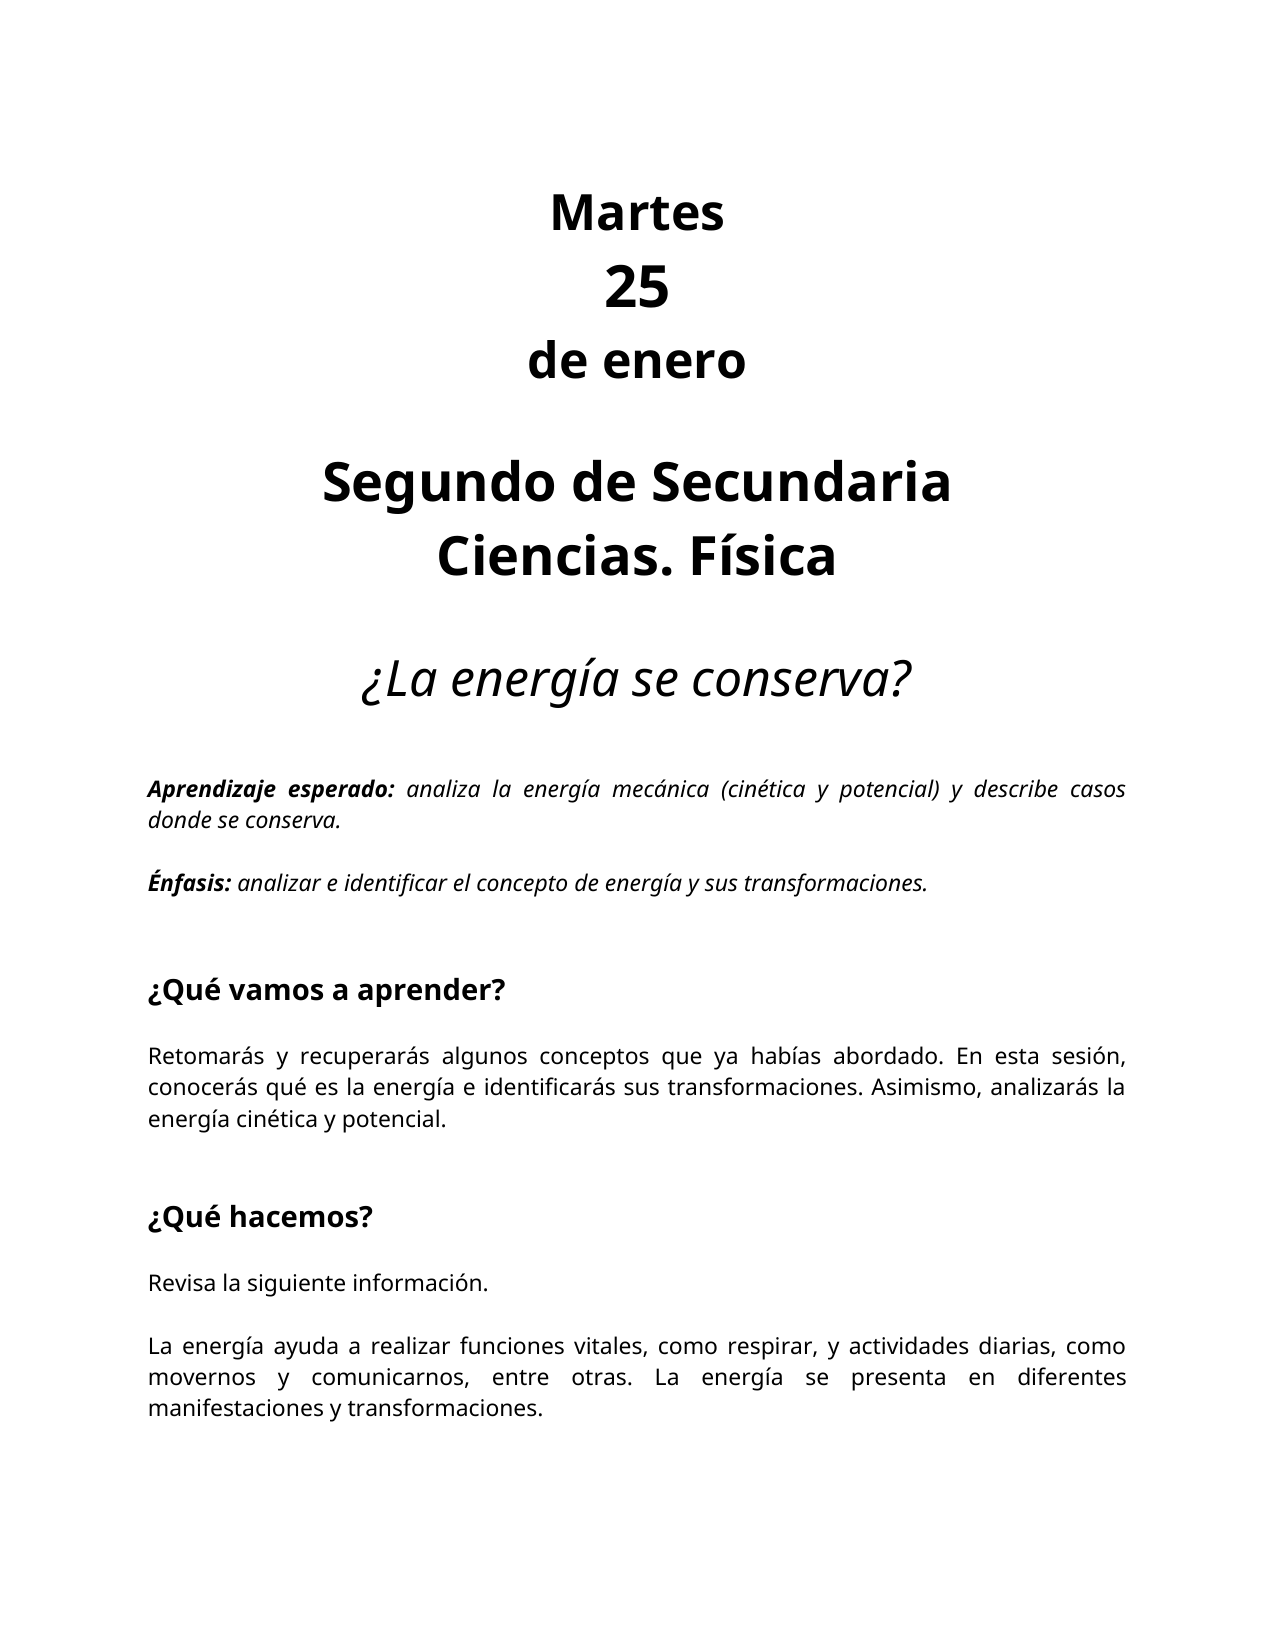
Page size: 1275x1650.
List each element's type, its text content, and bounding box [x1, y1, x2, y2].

text Ciencias. Física [148, 518, 1127, 591]
text La energía ayuda a realizar funciones vitales, como respirar, y actividades diarias, como movernos y comunicarnos, entre otras. La energía se presenta en diferentes manifestaciones y transformaciones. [148, 1330, 1127, 1423]
text Énfasis: analizar e identificar el concepto de energía y sus transformaciones. [148, 867, 1127, 898]
text Retomarás y recuperarás algunos conceptos que ya habías abordado. En esta sesión, conocerás qué es la energía e identificarás sus transformaciones. Asimismo, analizarás la energía cinética y potencial. [148, 1040, 1127, 1134]
text 25 [148, 245, 1127, 325]
text de enero [148, 325, 1127, 393]
text ¿Qué hacemos? [148, 1196, 1127, 1236]
text Martes [148, 177, 1127, 245]
text ¿Qué vamos a aprender? [148, 969, 1127, 1009]
text ¿La energía se conserva? [148, 642, 1127, 711]
text Revisa la siguiente información. [148, 1267, 1127, 1298]
text Segundo de Secundaria [148, 444, 1127, 518]
text Aprendizaje esperado: analiza la energía mecánica (cinética y potencial) y describe casos donde se conserva. [148, 773, 1127, 836]
